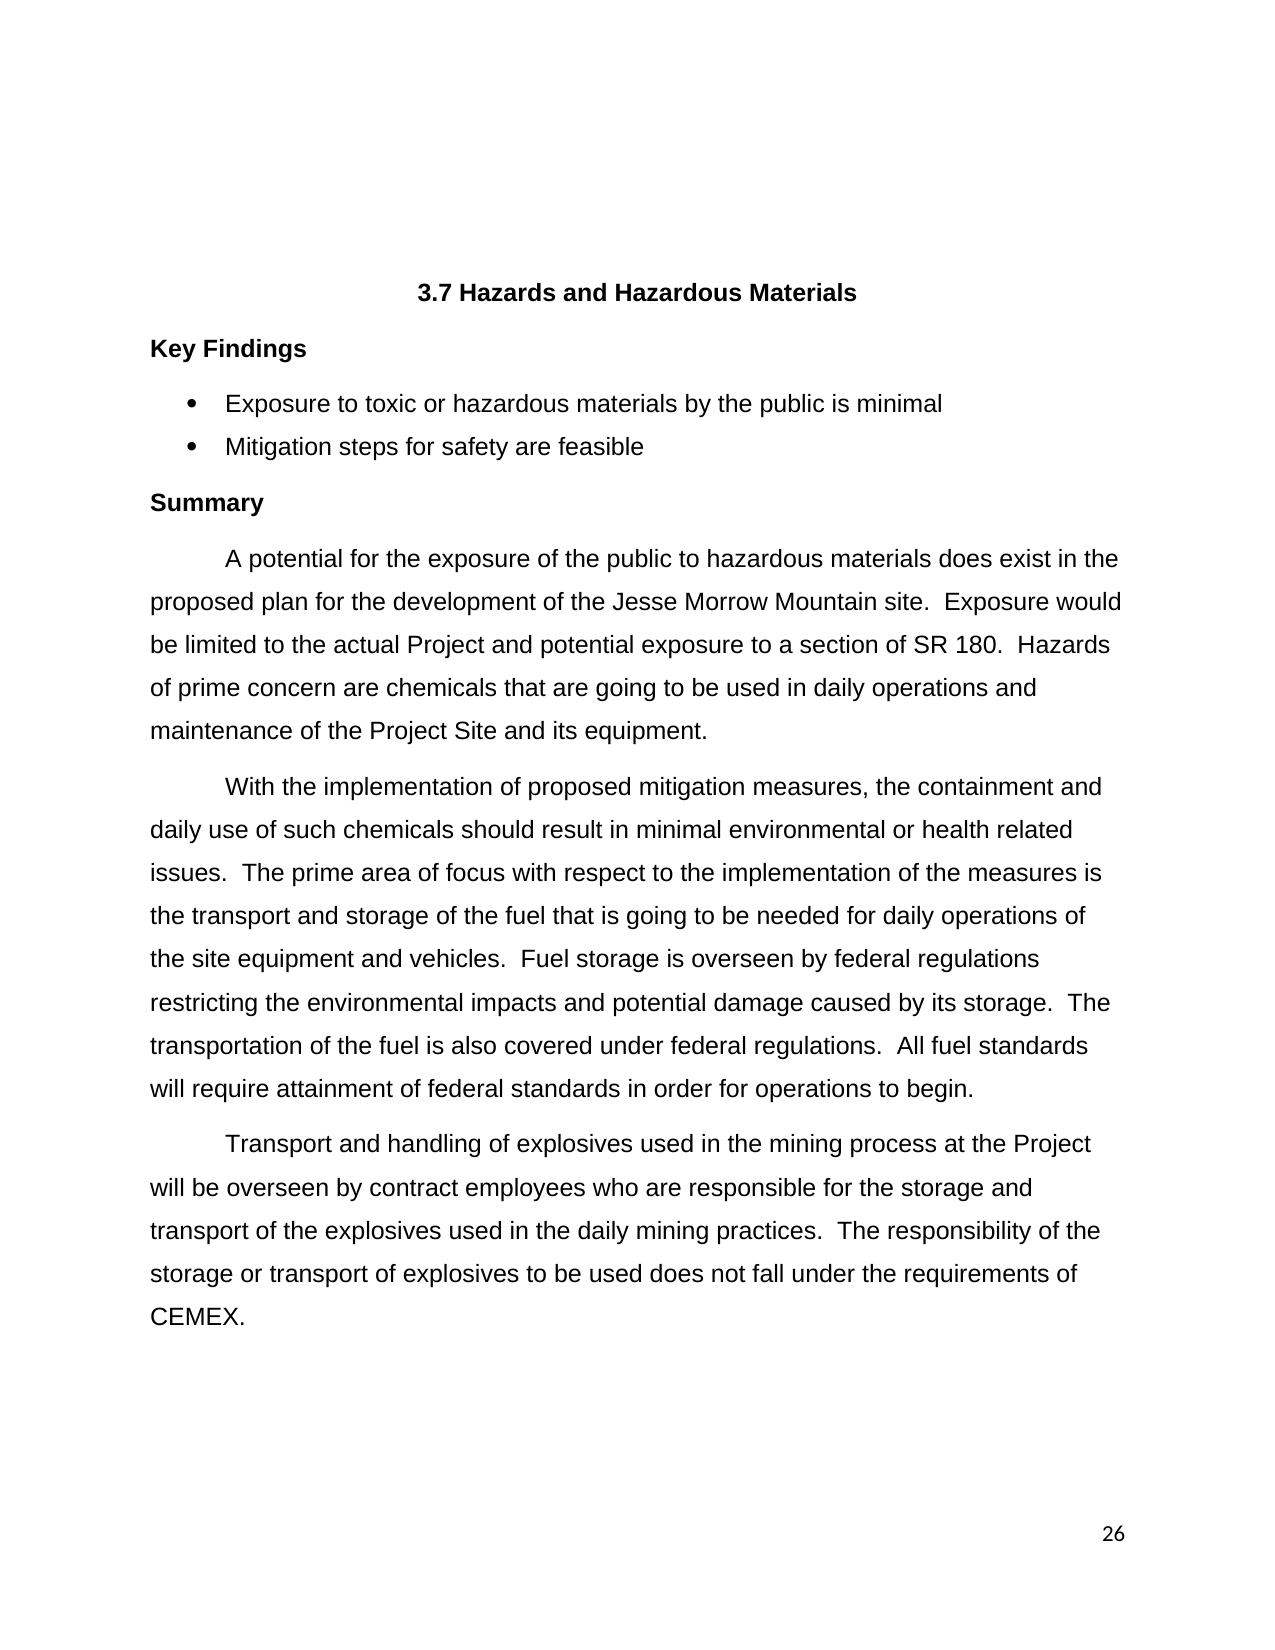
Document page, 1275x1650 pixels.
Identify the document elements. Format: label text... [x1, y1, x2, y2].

text Summary [150, 488, 1125, 517]
text With the implementation of proposed mitigation measures, the containment and daily use of such chemicals should result in minimal environmental or health related issues. The prime area of focus with respect to the implementation of the measures is the transport and storage of the fuel that is going to be needed for daily operations of the site equipment and vehicles. Fuel storage is overseen by federal regulations restricting the environmental impacts and potential damage caused by its storage. The transportation of the fuel is also covered under federal regulations. All fuel standards will require attainment of federal standards in order for operations to begin. [150, 772, 1125, 1102]
text A potential for the exposure of the public to hazardous materials does exist in the proposed plan for the development of the Jesse Morrow Mountain site. Exposure would be limited to the actual Project and potential exposure to a section of SR 180. Hazards of prime concern are chemicals that are going to be used in daily operations and maintenance of the Project Site and its equipment. [150, 544, 1125, 745]
list Exposure to toxic or hazardous materials by the public is minimal [187, 389, 1125, 418]
text 3.7 Hazards and Hazardous Materials [150, 278, 1125, 307]
text Transport and handling of explosives used in the mining process at the Project will be overseen by contract employees who are responsible for the storage and transport of the explosives used in the daily mining practices. The responsibility of the storage or transport of explosives to be used does not fall under the requirements of CEMEX. [150, 1129, 1125, 1331]
text Key Findings [150, 333, 1125, 362]
list Mitigation steps for safety are feasible [187, 432, 1125, 461]
